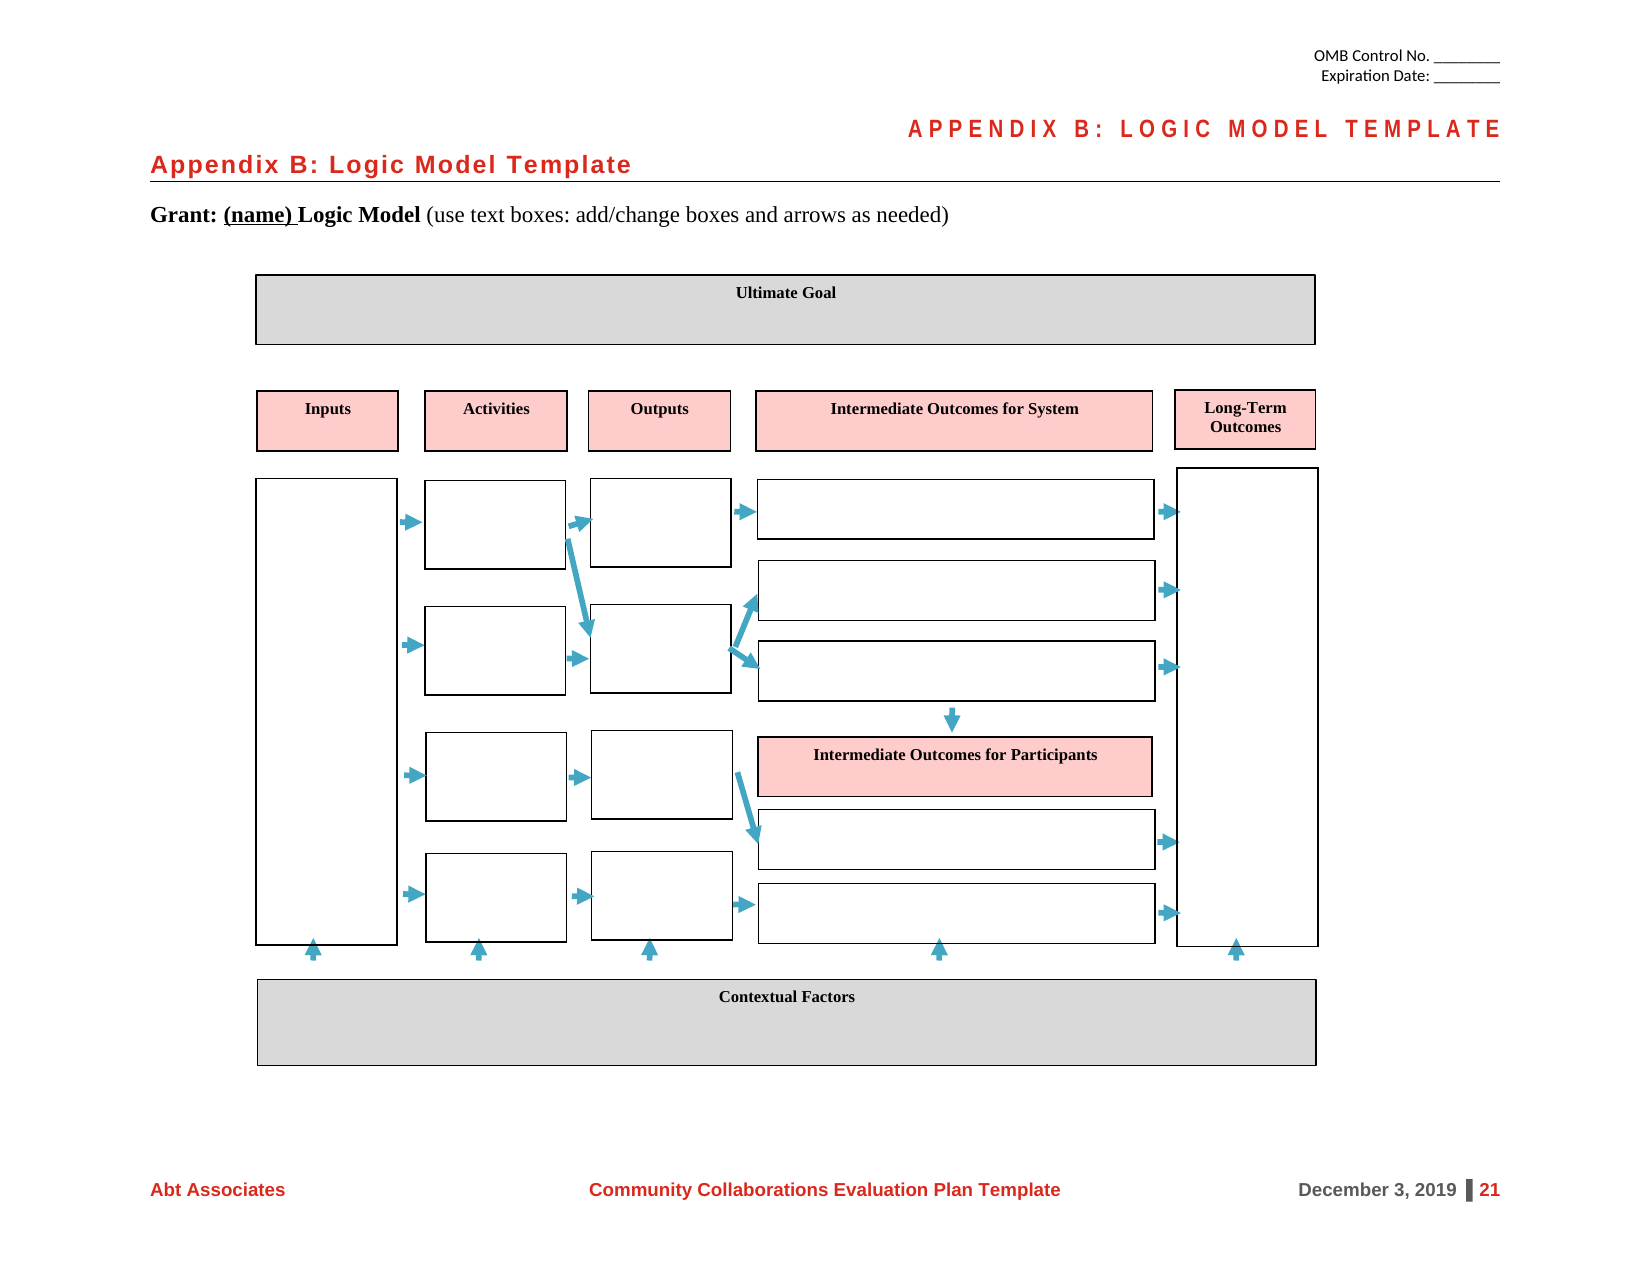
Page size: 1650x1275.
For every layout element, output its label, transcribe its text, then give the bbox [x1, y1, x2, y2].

subtitle Appendix B: Logic Model Template [150, 150, 1500, 181]
text Grant: (name) Logic Model (use text boxes: add/change boxes and arrows as needed) [150, 201, 1500, 227]
